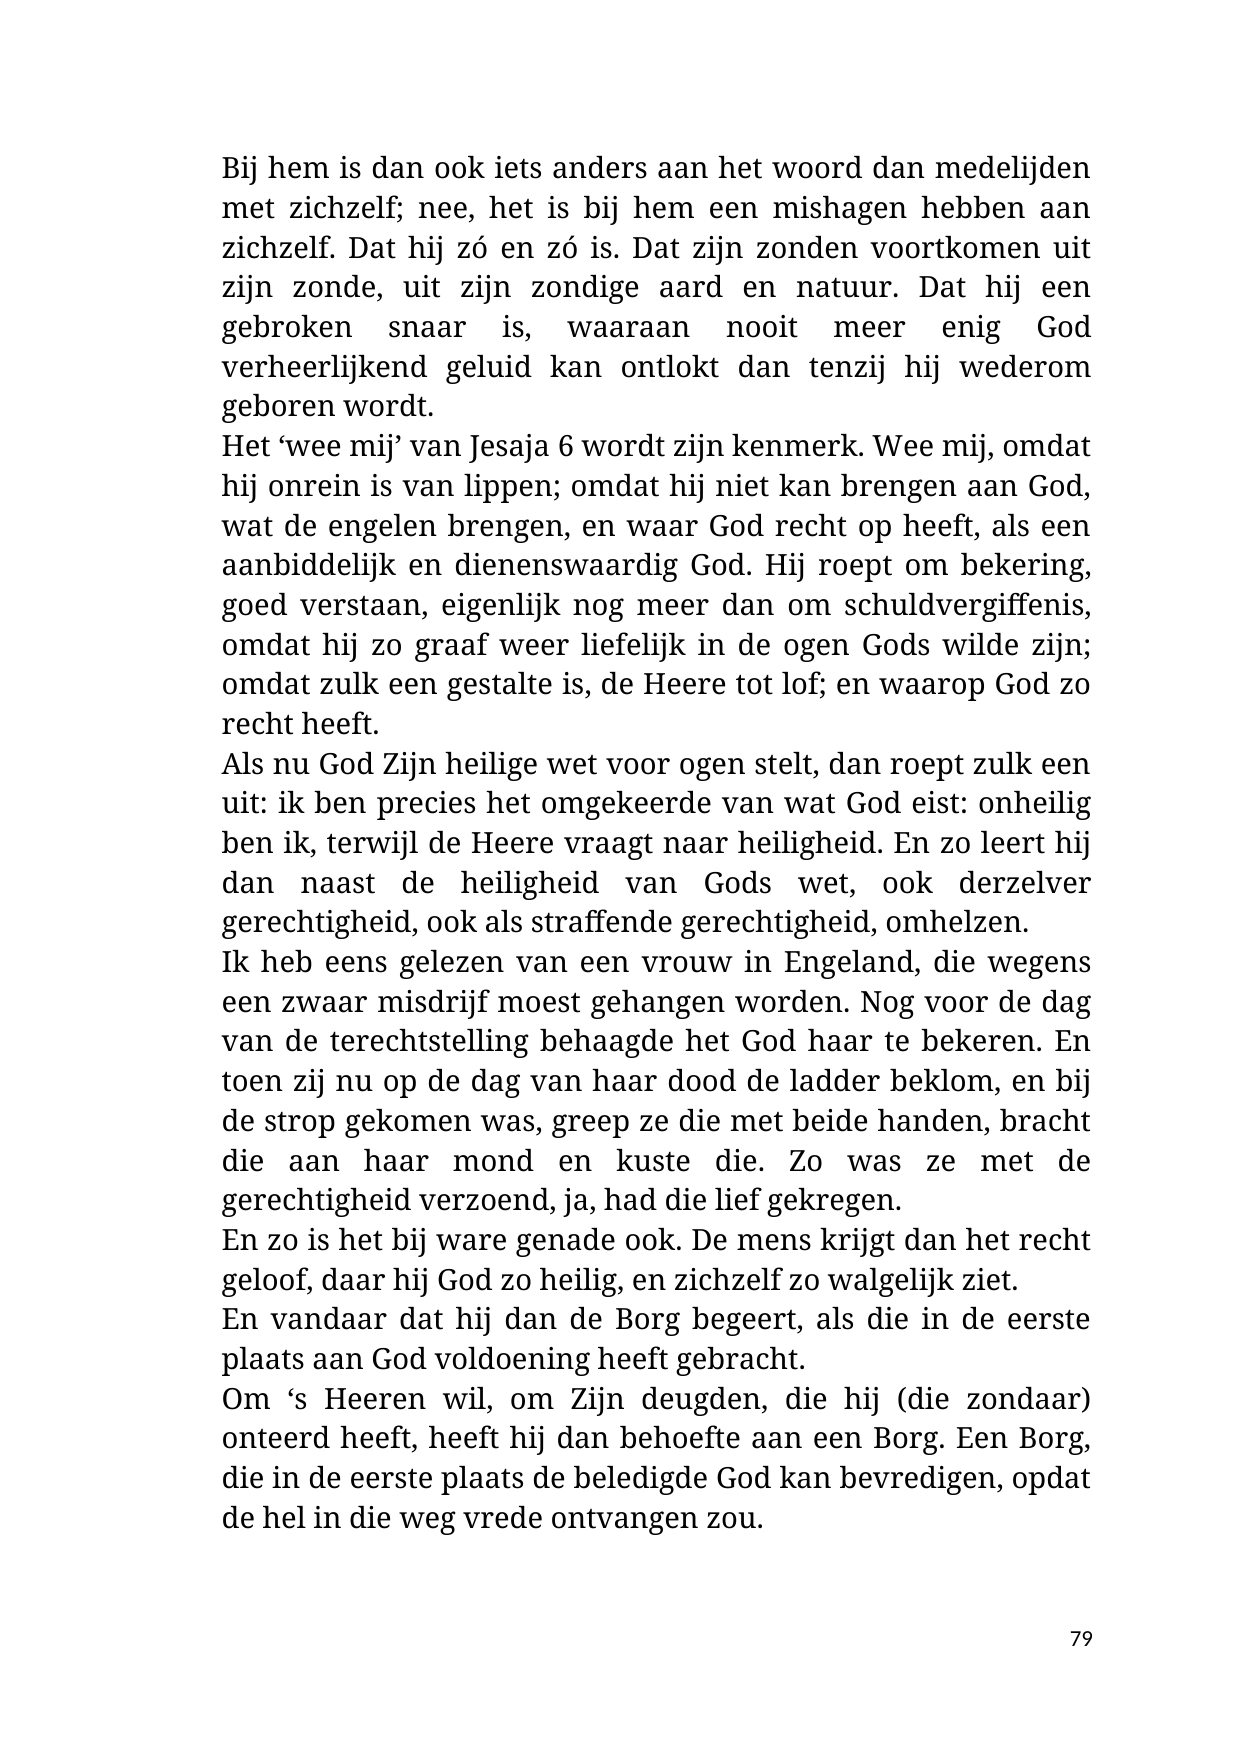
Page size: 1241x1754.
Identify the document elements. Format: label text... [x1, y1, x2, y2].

text Als nu God Zijn heilige wet voor ogen stelt, dan roept zulk een uit: ik ben precies het omgekeerde van wat God eist: onheilig ben ik, terwijl de Heere vraagt naar heiligheid. En zo leert hij dan naast de heiligheid van Gods wet, ook derzelver gerechtigheid, ook als straffende gerechtigheid, omhelzen. [221, 743, 1093, 941]
text En zo is het bij ware genade ook. De mens krijgt dan het recht geloof, daar hij God zo heilig, en zichzelf zo walgelijk ziet. [221, 1219, 1093, 1298]
text Om ‘s Heeren wil, om Zijn deugden, die hij (die zondaar) onteerd heeft, heeft hij dan behoefte aan een Borg. Een Borg, die in de eerste plaats de beledigde God kan bevredigen, opdat de hel in die weg vrede ontvangen zou. [221, 1378, 1093, 1537]
text Het ‘wee mij’ van Jesaja 6 wordt zijn kenmerk. Wee mij, omdat hij onrein is van lippen; omdat hij niet kan brengen aan God, wat de engelen brengen, en waar God recht op heeft, als een aanbiddelijk en dienenswaardig God. Hij roept om bekering, goed verstaan, eigenlijk nog meer dan om schuldvergiffenis, omdat hij zo graaf weer liefelijk in de ogen Gods wilde zijn; omdat zulk een gestalte is, de Heere tot lof; en waarop God zo recht heeft. [221, 425, 1093, 743]
text Ik heb eens gelezen van een vrouw in Engeland, die wegens een zwaar misdrijf moest gehangen worden. Nog voor de dag van de terechtstelling behaagde het God haar te bekeren. En toen zij nu op de dag van haar dood de ladder beklom, en bij de strop gekomen was, greep ze die met beide handen, bracht die aan haar mond en kuste die. Zo was ze met de gerechtigheid verzoend, ja, had die lief gekregen. [221, 941, 1093, 1219]
text En vandaar dat hij dan de Borg begeert, als die in de eerste plaats aan God voldoening heeft gebracht. [221, 1298, 1093, 1378]
text Bij hem is dan ook iets anders aan het woord dan medelijden met zichzelf; nee, het is bij hem een mishagen hebben aan zichzelf. Dat hij zó en zó is. Dat zijn zonden voortkomen uit zijn zonde, uit zijn zondige aard en natuur. Dat hij een gebroken snaar is, waaraan nooit meer enig God verheerlijkend geluid kan ontlokt dan tenzij hij wederom geboren wordt. [221, 148, 1093, 425]
